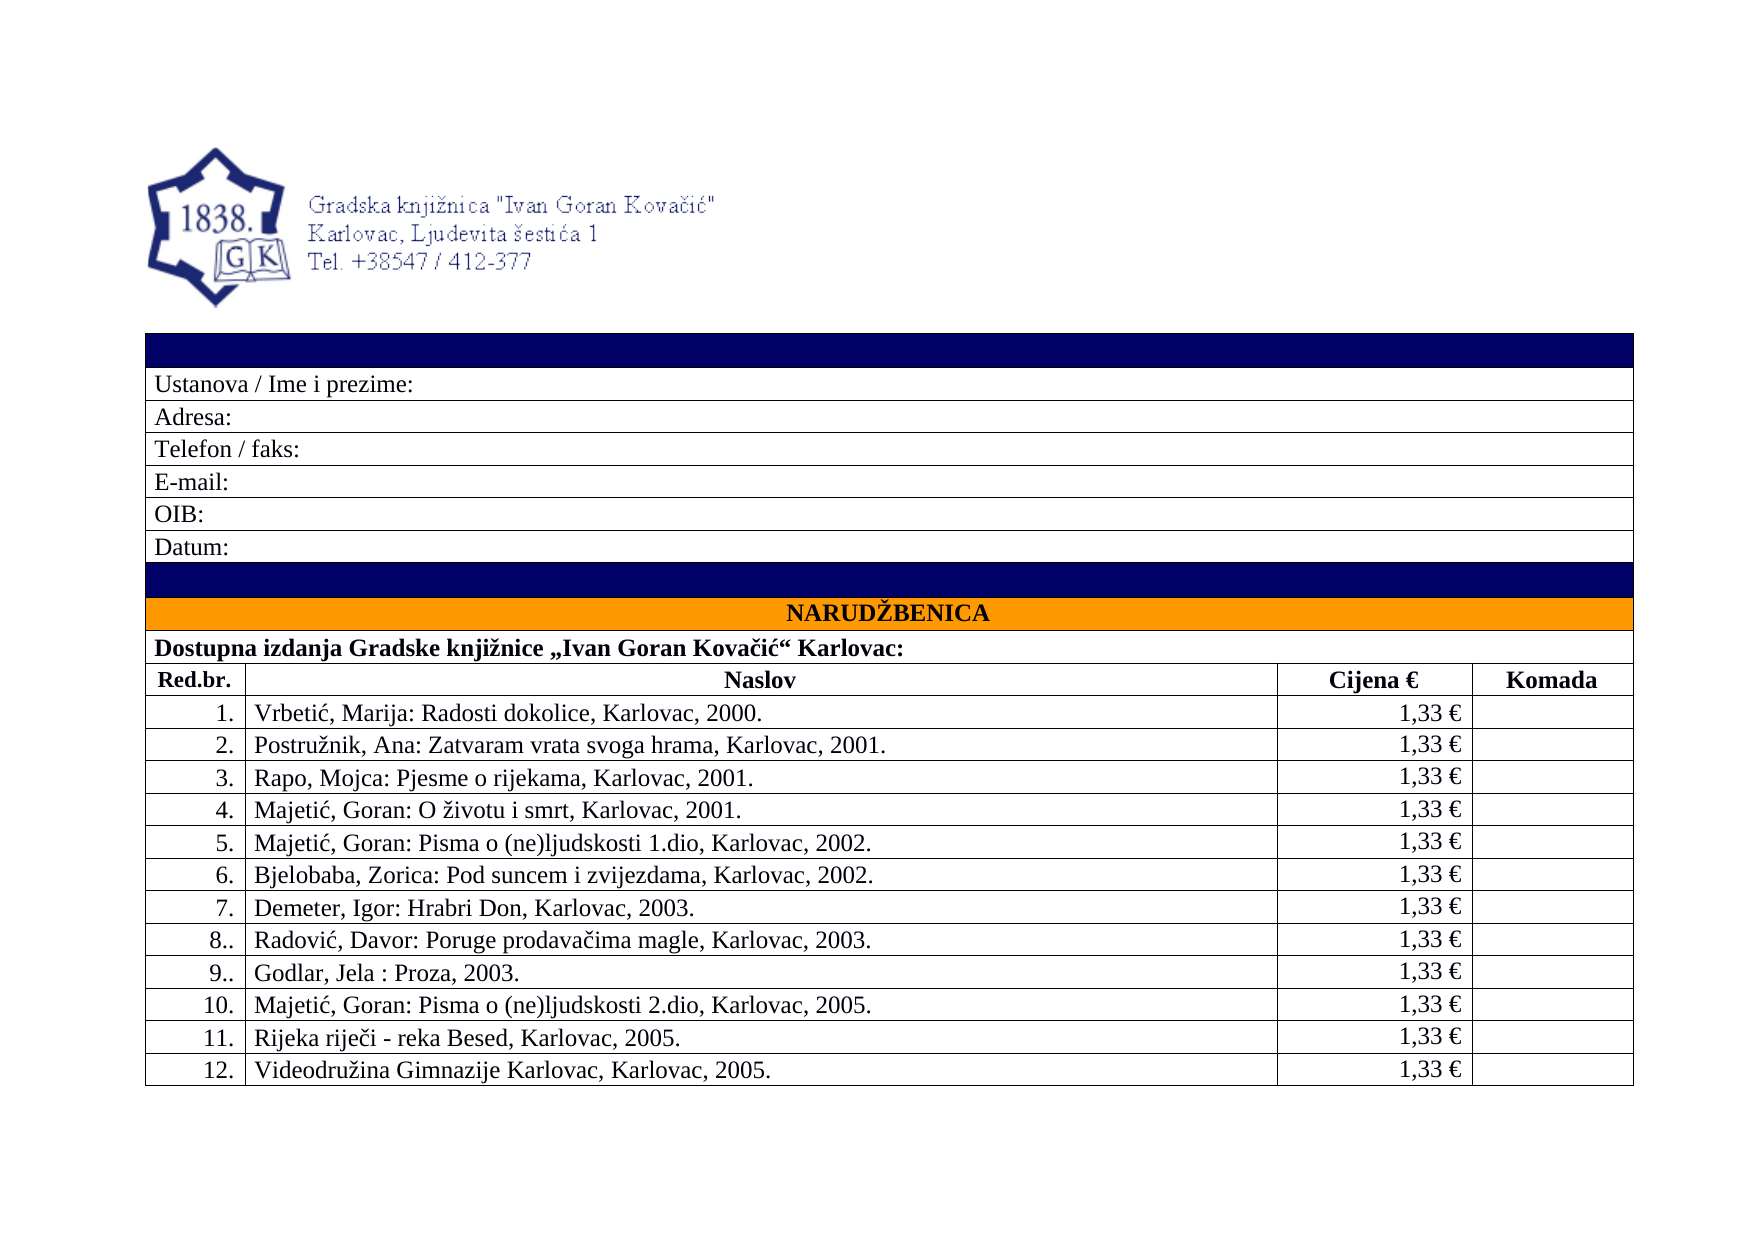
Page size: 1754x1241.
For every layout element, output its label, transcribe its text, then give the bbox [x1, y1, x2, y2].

table_cell Naslov [246, 664, 1277, 695]
table_cell Postružnik, Ana: Zatvaram vrata svoga hrama, Karlovac, 2001. [246, 729, 1277, 760]
table_cell Radović, Davor: Poruge prodavačima magle, Karlovac, 2003. [246, 924, 1277, 955]
table_cell Vrbetić, Marija: Radosti dokolice, Karlovac, 2000. [246, 696, 1277, 728]
table_cell 1,33 € [1278, 989, 1472, 1020]
table_cell 12. [146, 1054, 245, 1085]
table_cell Godlar, Jela : Proza, 2003. [246, 956, 1277, 988]
table_cell Majetić, Goran: Pisma o (ne)ljudskosti 2.dio, Karlovac, 2005. [246, 989, 1277, 1020]
table_cell [1473, 761, 1633, 793]
table_cell 7. [146, 891, 245, 923]
table_header [146, 334, 1633, 367]
table_cell E-mail: [146, 466, 1633, 497]
table_cell [146, 563, 1633, 597]
table_cell 10. [146, 989, 245, 1020]
table_cell Majetić, Goran: Pisma o (ne)ljudskosti 1.dio, Karlovac, 2002. [246, 826, 1277, 858]
table_cell 6. [146, 859, 245, 890]
table_cell [1473, 696, 1633, 728]
table_cell 1,33 € [1278, 794, 1472, 825]
table_cell OIB: [146, 498, 1633, 529]
table_cell Demeter, Igor: Hrabri Don, Karlovac, 2003. [246, 891, 1277, 923]
table_cell 1,33 € [1278, 891, 1472, 923]
table_cell [1473, 989, 1633, 1020]
table_cell 1,33 € [1278, 761, 1472, 793]
table_cell 4. [146, 794, 245, 825]
table_cell 8.. [146, 924, 245, 955]
table_cell [1473, 859, 1633, 890]
table_cell Komada [1473, 664, 1633, 695]
table_cell 1,33 € [1278, 924, 1472, 955]
table_cell 2. [146, 729, 245, 760]
table_cell [1473, 826, 1633, 858]
table_cell Ustanova / Ime i prezime: [146, 368, 1633, 399]
table_cell [1473, 891, 1633, 923]
table_cell 1,33 € [1278, 729, 1472, 760]
table_cell [1473, 729, 1633, 760]
table_cell 1,33 € [1278, 826, 1472, 858]
table_cell Rapo, Mojca: Pjesme o rijekama, Karlovac, 2001. [246, 761, 1277, 793]
table_cell [1473, 1054, 1633, 1085]
table_cell 11. [146, 1021, 245, 1053]
table_cell [1473, 924, 1633, 955]
table_cell 1,33 € [1278, 696, 1472, 728]
table_cell 5. [146, 826, 245, 858]
table_cell 3. [146, 761, 245, 793]
table_cell Telefon / faks: [146, 433, 1633, 464]
table_cell 1,33 € [1278, 1054, 1472, 1085]
table_cell Majetić, Goran: O životu i smrt, Karlovac, 2001. [246, 794, 1277, 825]
table_cell Rijeka riječi - reka Besed, Karlovac, 2005. [246, 1021, 1277, 1053]
table_cell Datum: [146, 531, 1633, 562]
table_cell 1,33 € [1278, 956, 1472, 988]
table_cell NARUDŽBENICA [146, 598, 1633, 630]
table_cell [1473, 1021, 1633, 1053]
table_cell Cijena € [1278, 664, 1472, 695]
table_cell [1473, 956, 1633, 988]
table_cell 1. [146, 696, 245, 728]
table_cell Videodružina Gimnazije Karlovac, Karlovac, 2005. [246, 1054, 1277, 1085]
table_cell Dostupna izdanja Gradske knjižnice „Ivan Goran Kovačić“ Karlovac: [146, 631, 1633, 663]
table_cell 1,33 € [1278, 1021, 1472, 1053]
table_cell 1,33 € [1278, 859, 1472, 890]
table_cell 9.. [146, 956, 245, 988]
table_cell Adresa: [146, 401, 1633, 432]
picture [147, 147, 755, 308]
table_cell Red.br. [146, 664, 245, 695]
table_cell [1473, 794, 1633, 825]
table_cell Bjelobaba, Zorica: Pod suncem i zvijezdama, Karlovac, 2002. [246, 859, 1277, 890]
